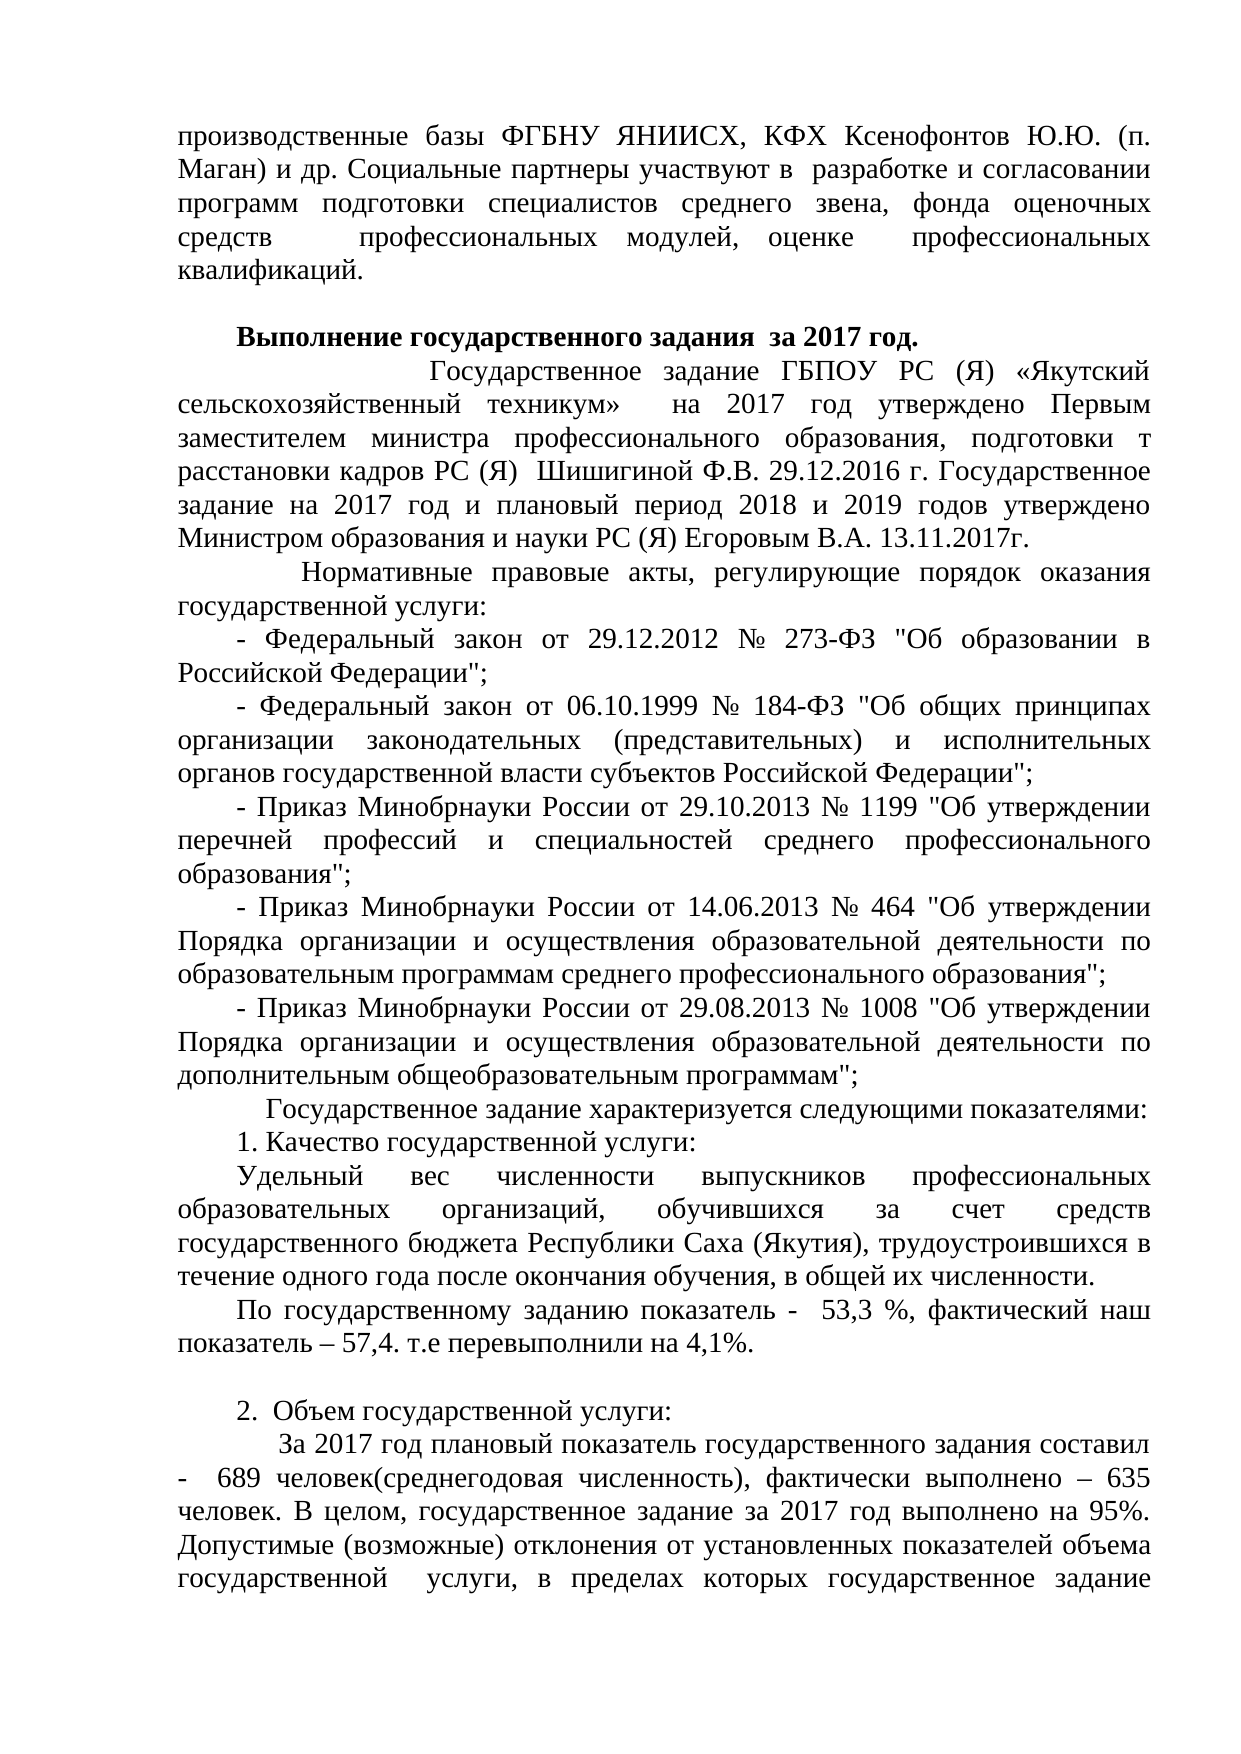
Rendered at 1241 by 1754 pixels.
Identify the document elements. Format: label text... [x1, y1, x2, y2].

text Выполнение государственного задания за 2017 год. [177, 319, 1152, 353]
text - Федеральный закон от 06.10.1999 № 184-ФЗ "Об общих принципах организации законодательных (представительных) и исполнительных органов государственной власти субъектов Российской Федерации"; [177, 688, 1152, 789]
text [177, 118, 1152, 286]
text - Федеральный закон от 29.12.2012 № 273-ФЗ "Об образовании в Российской Федерации"; [177, 621, 1152, 688]
text Нормативные правовые акты, регулирующие порядок оказания государственной услуги: [177, 554, 1152, 621]
text 1. Качество государственной услуги: [177, 1124, 1152, 1158]
text Удельный вес численности выпускников профессиональных образовательных организаций, обучившихся за счет средств государственного бюджета Республики Саха (Якутия), трудоустроившихся в течение одного года после окончания обучения, в общей их численности. [177, 1158, 1152, 1292]
text По государственному заданию показатель - 53,3 %, фактический наш показатель – 57,4. т.е перевыполнили на 4,1%. [177, 1292, 1152, 1359]
text 2. Объем государственной услуги: [177, 1393, 1152, 1426]
text - Приказ Минобрнауки России от 29.10.2013 № 1199 "Об утверждении перечней профессий и специальностей среднего профессионального образования"; [177, 789, 1152, 889]
text - Приказ Минобрнауки России от 14.06.2013 № 464 "Об утверждении Порядка организации и осуществления образовательной деятельности по образовательным программам среднего профессионального образования"; [177, 889, 1152, 990]
text Государственное задание характеризуется следующими показателями: [177, 1091, 1152, 1124]
text Государственное задание ГБПОУ РС (Я) «Якутский сельскохозяйственный техникум» на 2017 год утверждено Первым заместителем министра профессионального образования, подготовки т расстановки кадров РС (Я) Шишигиной Ф.В. 29.12.2016 г. Государственное задание на 2017 год и плановый период 2018 и 2019 годов утверждено Министром образования и науки РС (Я) Егоровым В.А. 13.11.2017г. [177, 353, 1152, 554]
text - Приказ Минобрнауки России от 29.08.2013 № 1008 "Об утверждении Порядка организации и осуществления образовательной деятельности по дополнительным общеобразовательным программам"; [177, 990, 1152, 1091]
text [177, 1426, 1152, 1594]
